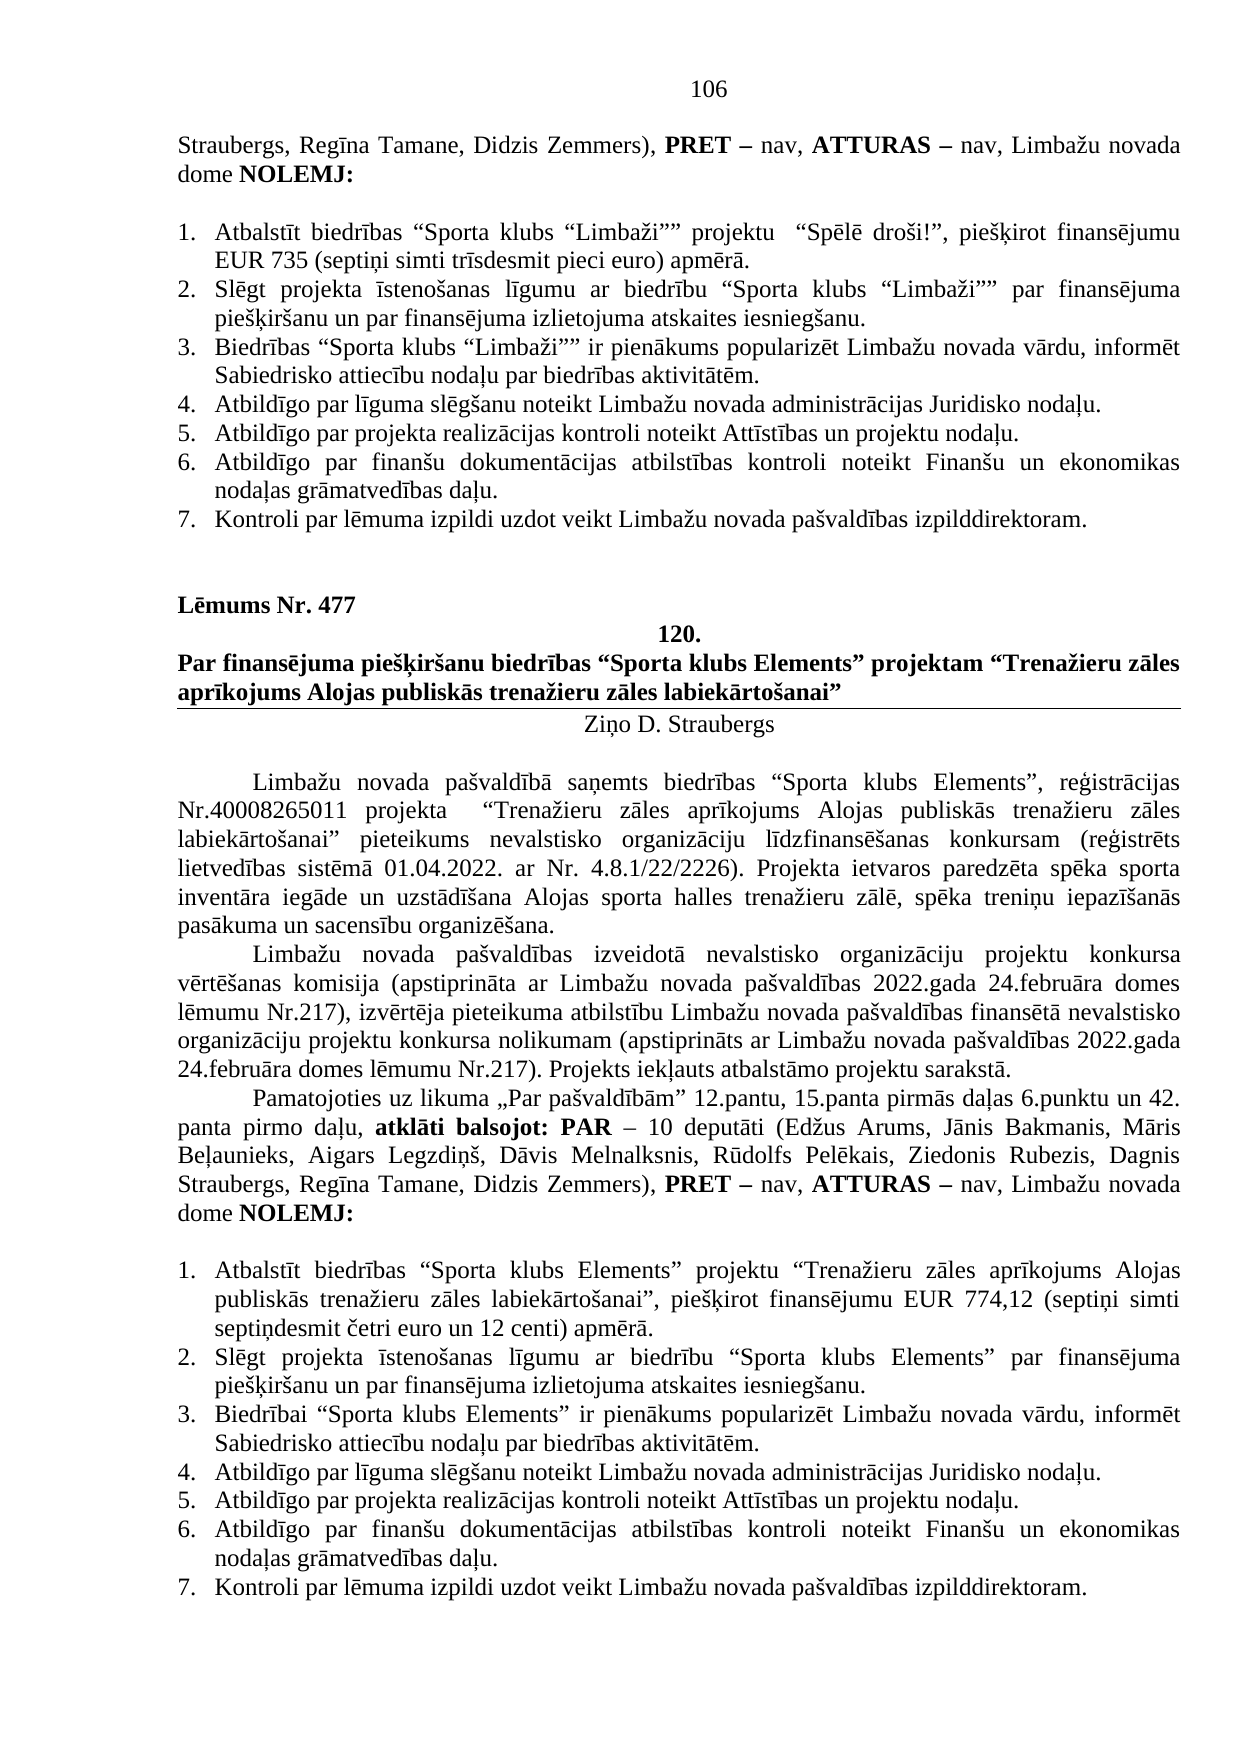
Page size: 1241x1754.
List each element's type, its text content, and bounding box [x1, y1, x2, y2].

list Biedrībai “Sporta klubs Elements” ir pienākums popularizēt Limbažu novada vārdu, informēt Sabiedrisko attiecību nodaļu par biedrības aktivitātēm. [177, 1399, 1181, 1457]
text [177, 131, 1181, 188]
text Limbažu novada pašvaldībā saņemts biedrības “Sporta klubs Elements”, reģistrācijas Nr.40008265011 projekta “Trenažieru zāles aprīkojums Alojas publiskās trenažieru zāles labiekārtošanai” pieteikums nevalstisko organizāciju līdzfinansēšanas konkursam (reģistrēts lietvedības sistēmā 01.04.2022. ar Nr. 4.8.1/22/2226). Projekta ietvaros paredzēta spēka sporta inventāra iegāde un uzstādīšana Alojas sporta halles trenažieru zālē, spēka treniņu iepazīšanās pasākuma un sacensību organizēšana. [177, 767, 1181, 939]
list Atbildīgo par projekta realizācijas kontroli noteikt Attīstības un projektu nodaļu. [177, 1486, 1181, 1514]
text Limbažu novada pašvaldības izveidotā nevalstisko organizāciju projektu konkursa vērtēšanas komisija (apstiprināta ar Limbažu novada pašvaldības 2022.gada 24.februāra domes lēmumu Nr.217), izvērtēja pieteikuma atbilstību Limbažu novada pašvaldības finansētā nevalstisko organizāciju projektu konkursa nolikumam (apstiprināts ar Limbažu novada pašvaldības 2022.gada 24.februāra domes lēmumu Nr.217). Projekts iekļauts atbalstāmo projektu sarakstā. [177, 939, 1181, 1083]
list Atbildīgo par finanšu dokumentācijas atbilstības kontroli noteikt Finanšu un ekonomikas nodaļas grāmatvedības daļu. [177, 1514, 1181, 1572]
list Slēgt projekta īstenošanas līgumu ar biedrību “Sporta klubs “Limbaži”” par finansējuma piešķiršanu un par finansējuma izlietojuma atskaites iesniegšanu. [177, 274, 1181, 332]
text 120. [177, 619, 1181, 648]
list Kontroli par lēmuma izpildi uzdot veikt Limbažu novada pašvaldības izpilddirektoram. [177, 1572, 1181, 1601]
list Slēgt projekta īstenošanas līgumu ar biedrību “Sporta klubs Elements” par finansējuma piešķiršanu un par finansējuma izlietojuma atskaites iesniegšanu. [177, 1342, 1181, 1399]
list Atbildīgo par finanšu dokumentācijas atbilstības kontroli noteikt Finanšu un ekonomikas nodaļas grāmatvedības daļu. [177, 447, 1181, 504]
list Atbalstīt biedrības “Sporta klubs “Limbaži”” projektu “Spēlē droši!”, piešķirot finansējumu EUR 735 (septiņi simti trīsdesmit pieci euro) apmērā. [177, 217, 1181, 274]
text Ziņo D. Straubergs [177, 709, 1181, 738]
list Atbildīgo par līguma slēgšanu noteikt Limbažu novada administrācijas Juridisko nodaļu. [177, 1457, 1181, 1486]
text Lēmums Nr. 477 [177, 591, 1181, 619]
text Par finansējuma piešķiršanu biedrības “Sporta klubs Elements” projektam “Trenažieru zāles aprīkojums Alojas publiskās trenažieru zāles labiekārtošanai” [177, 648, 1181, 708]
list Atbildīgo par projekta realizācijas kontroli noteikt Attīstības un projektu nodaļu. [177, 418, 1181, 447]
list Atbildīgo par līguma slēgšanu noteikt Limbažu novada administrācijas Juridisko nodaļu. [177, 389, 1181, 418]
list Kontroli par lēmuma izpildi uzdot veikt Limbažu novada pašvaldības izpilddirektoram. [177, 504, 1181, 533]
list Biedrības “Sporta klubs “Limbaži”” ir pienākums popularizēt Limbažu novada vārdu, informēt Sabiedrisko attiecību nodaļu par biedrības aktivitātēm. [177, 332, 1181, 389]
list Atbalstīt biedrības “Sporta klubs Elements” projektu “Trenažieru zāles aprīkojums Alojas publiskās trenažieru zāles labiekārtošanai”, piešķirot finansējumu EUR 774,12 (septiņi simti septiņdesmit četri euro un 12 centi) apmērā. [177, 1256, 1181, 1342]
